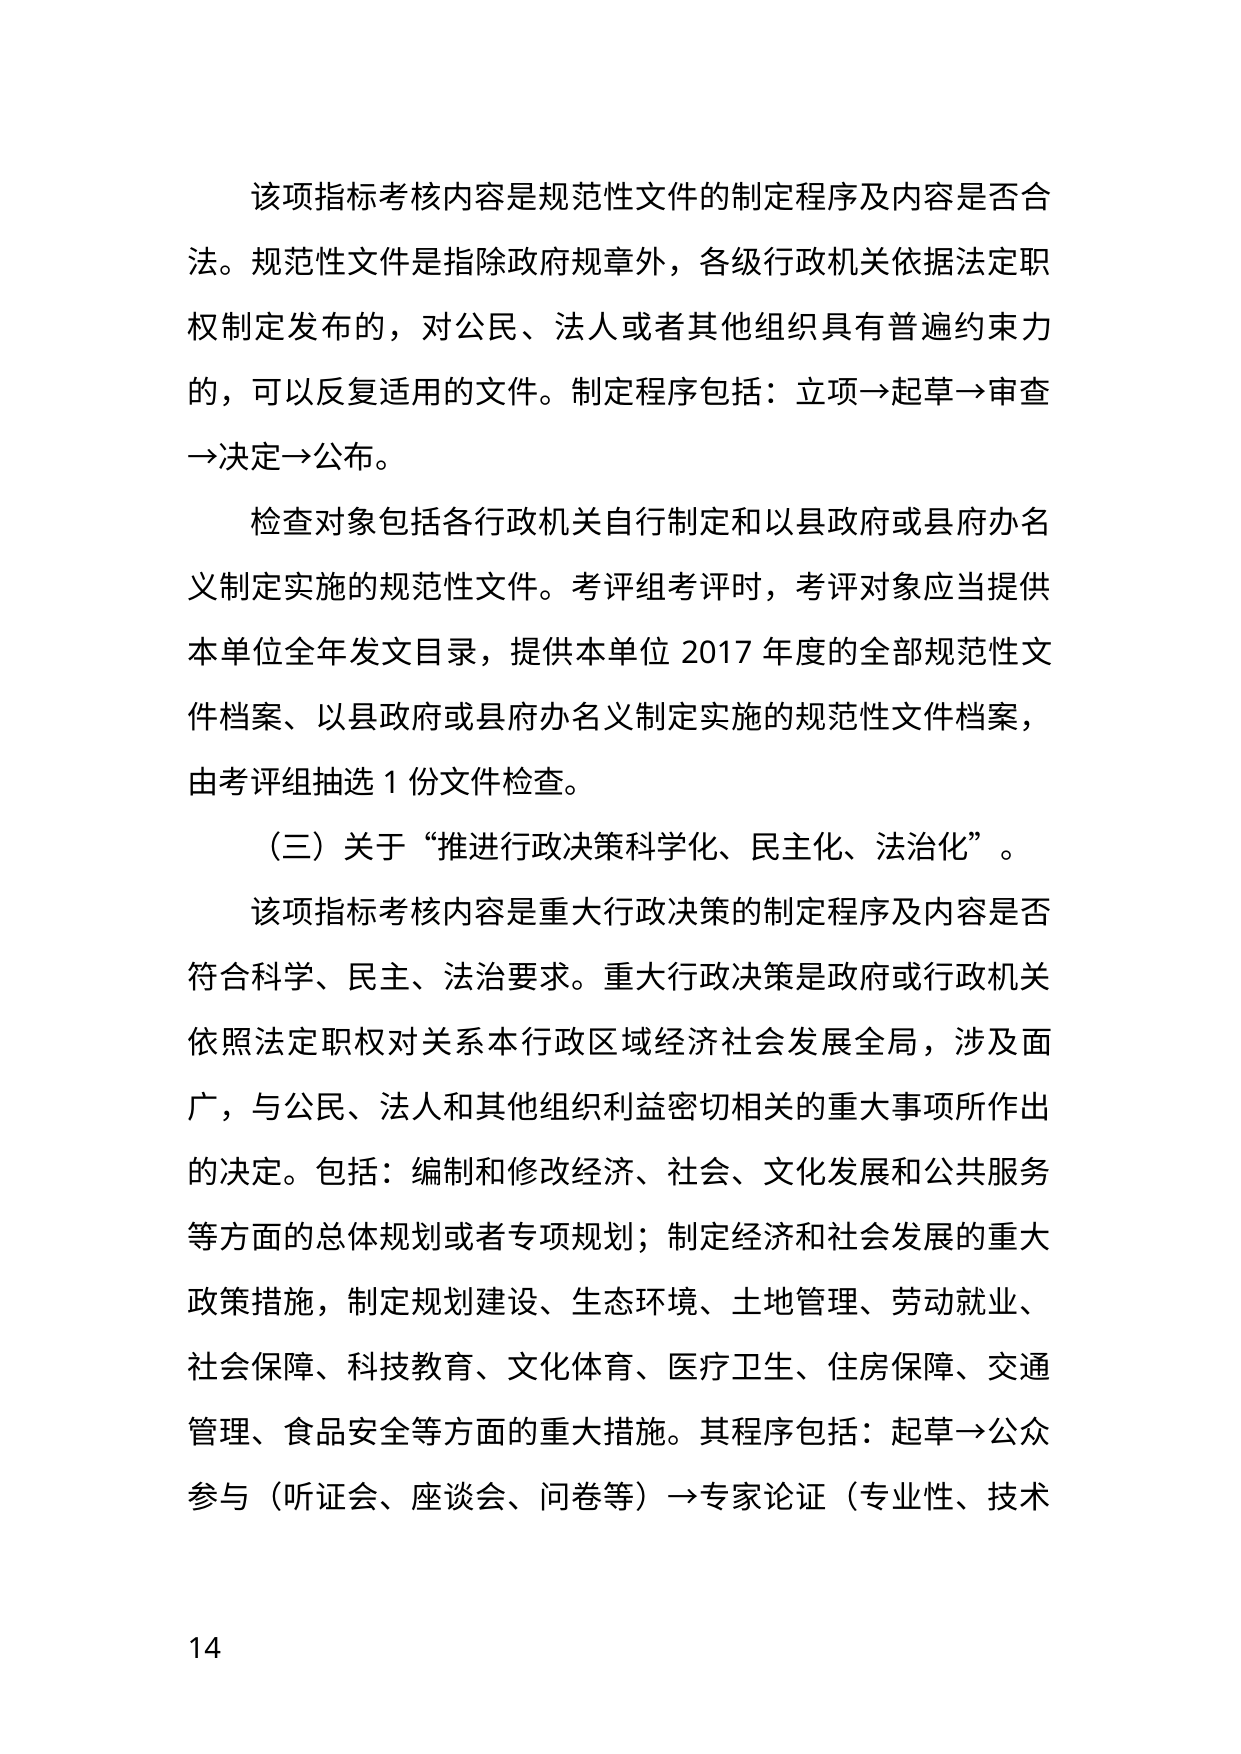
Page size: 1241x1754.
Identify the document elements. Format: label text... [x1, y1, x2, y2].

text 检查对象包括各行政机关自行制定和以县政府或县府办名义制定实施的规范性文件。考评组考评时，考评对象应当提供本单位全年发文目录，提供本单位 2017 年度的全部规范性文件档案、以县政府或县府办名义制定实施的规范性文件档案，由考评组抽选 1 份文件检查。 [187, 487, 1053, 812]
text 该项指标考核内容是规范性文件的制定程序及内容是否合法。规范性文件是指除政府规章外，各级行政机关依据法定职权制定发布的，对公民、法人或者其他组织具有普遍约束力的，可以反复适用的文件。制定程序包括：立项→起草→审查→决定→公布。 [187, 162, 1053, 487]
text （三）关于“推进行政决策科学化、民主化、法治化”。 [187, 812, 1053, 877]
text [187, 877, 1053, 1527]
